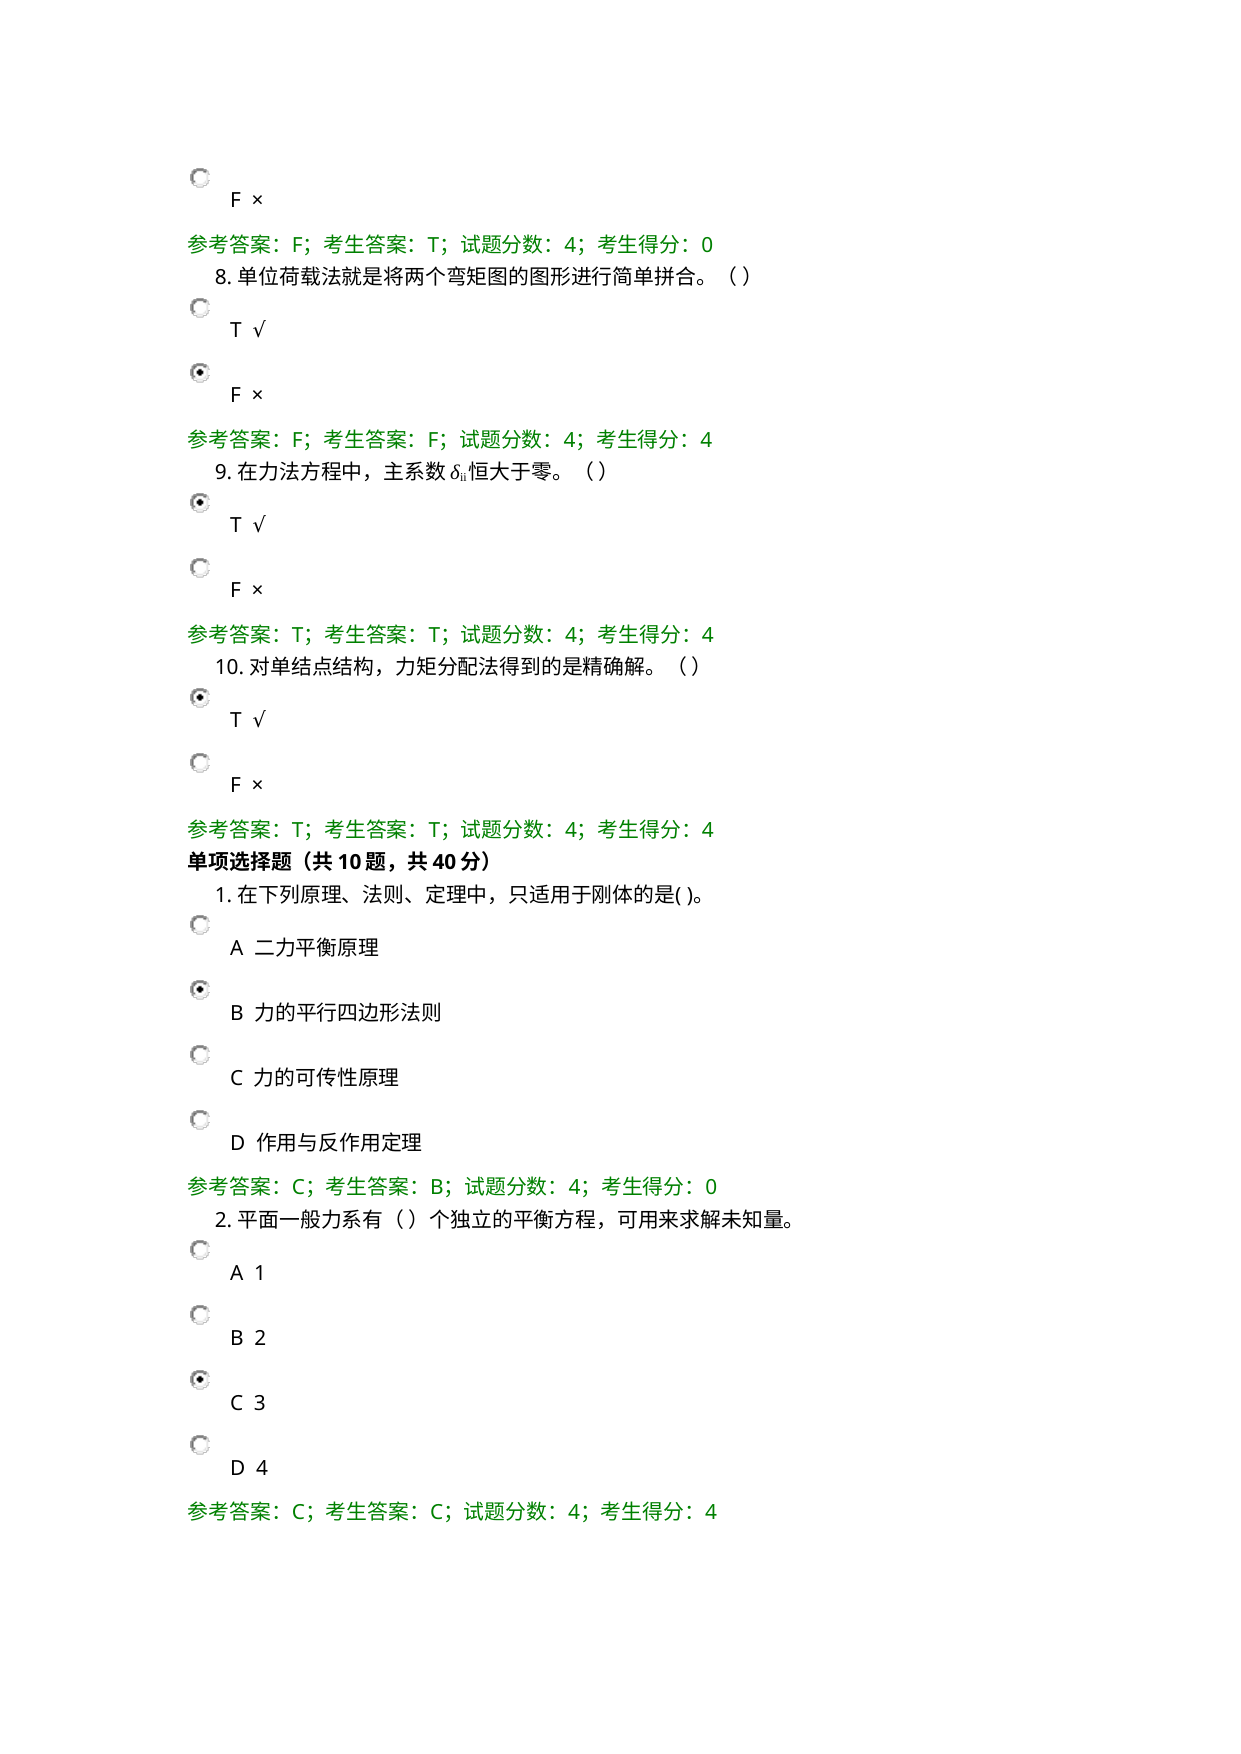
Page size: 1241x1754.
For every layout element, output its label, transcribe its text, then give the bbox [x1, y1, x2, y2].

text 10. 对单结点结构，力矩分配法得到的是精确解。（ ） T √ F × 参考答案：T；考生答案：T；试题分数：4；考生得分：4 [187, 649, 1053, 844]
text 8. 单位荷载法就是将两个弯矩图的图形进行简单拼合。（ ） T √ F × 参考答案：F；考生答案：F；试题分数：4；考生得分：4 [187, 259, 1053, 454]
text 2. 平面一般力系有（ ）个独立的平衡方程，可用来求解未知量。 A 1 B 2 C 3 D 4 参考答案：C；考生答案：C；试题分数：4；考生得分：4 [187, 1202, 1053, 1527]
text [187, 162, 1053, 259]
text 9. 在力法方程中，主系数δii恒大于零。（ ） T √ F × 参考答案：T；考生答案：T；试题分数：4；考生得分：4 [187, 454, 1053, 649]
text 单项选择题（共10题，共40分） [187, 844, 1053, 877]
text 1. 在下列原理、法则、定理中，只适用于刚体的是( )。 A 二力平衡原理 B 力的平行四边形法则 C 力的可传性原理 D 作用与反作用定理 参考答案：C；考生答案：B；试题分数：4；考生得分：0 [187, 877, 1053, 1202]
